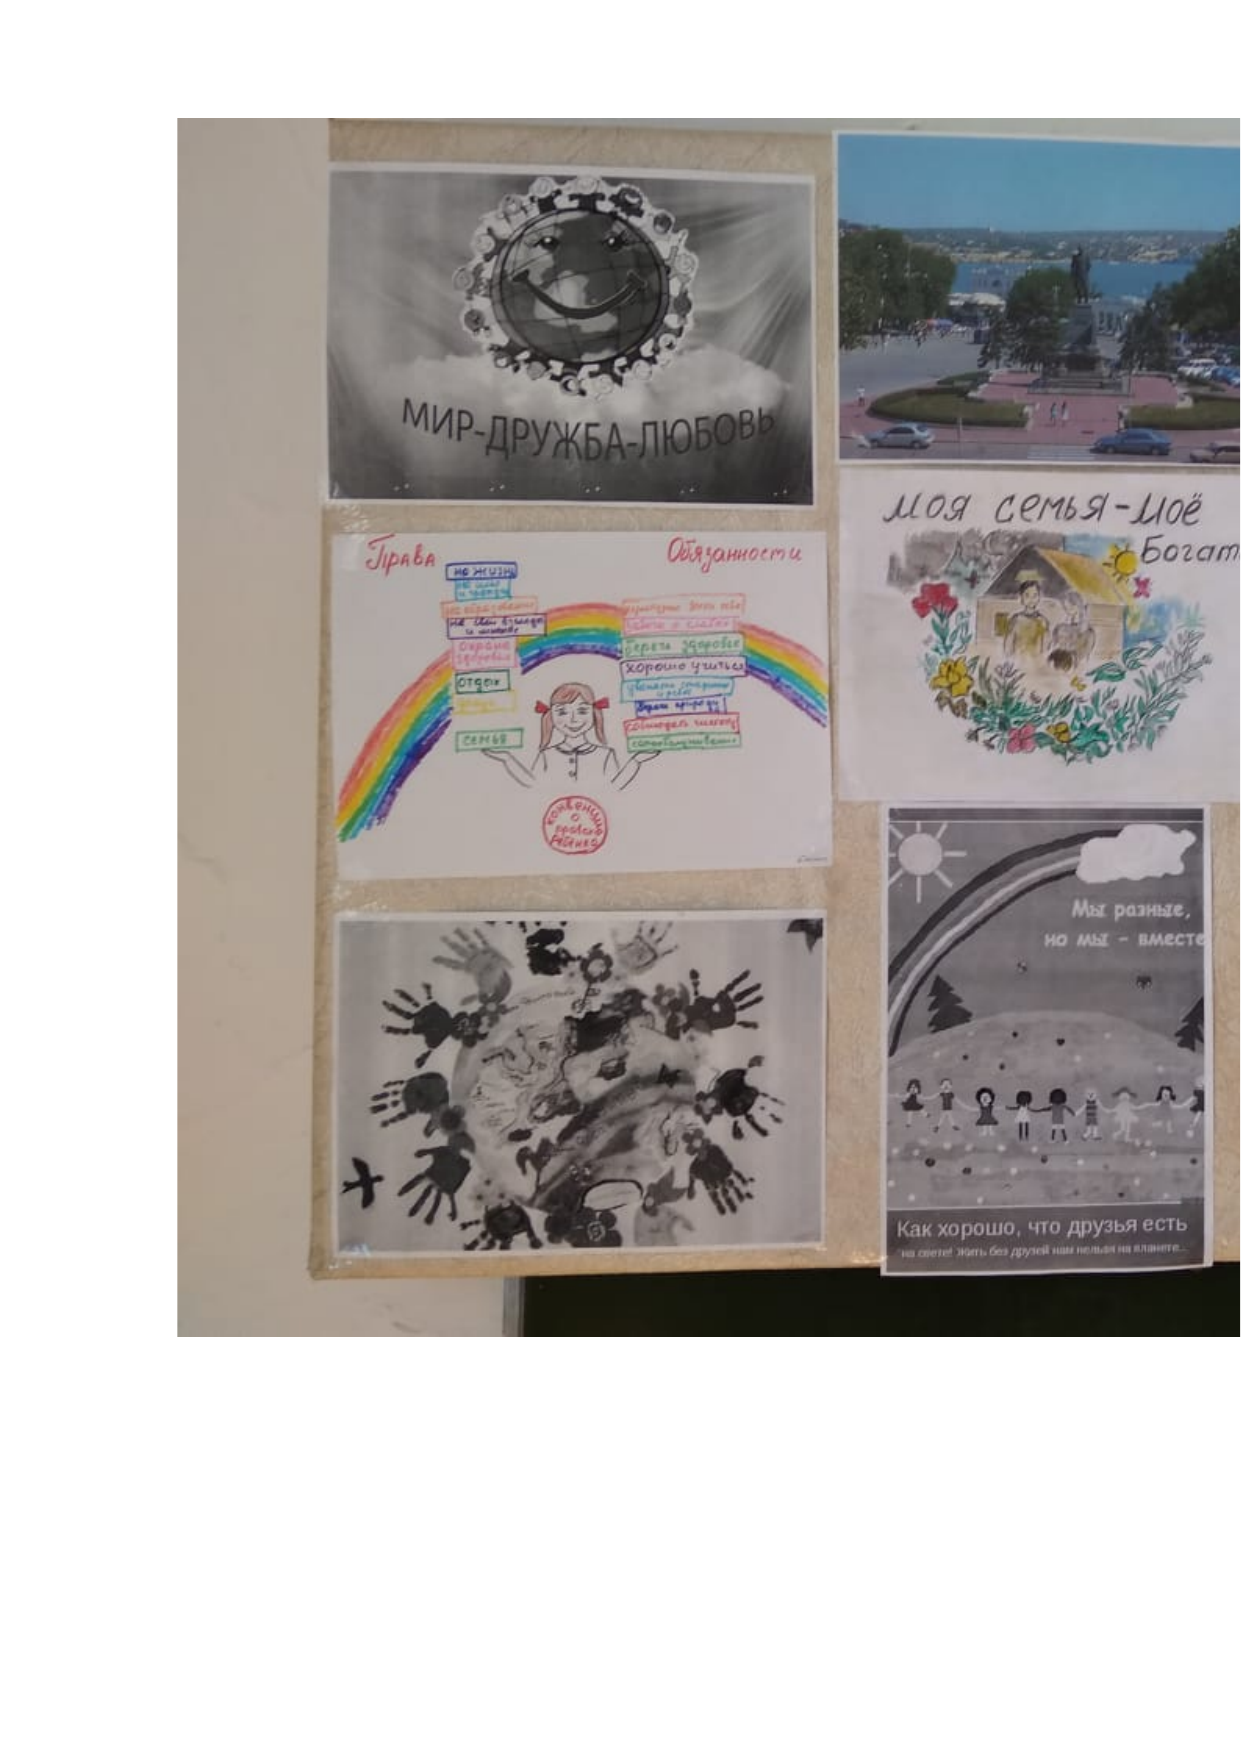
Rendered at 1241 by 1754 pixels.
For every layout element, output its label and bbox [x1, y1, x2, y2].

picture [177, 118, 1241, 1337]
